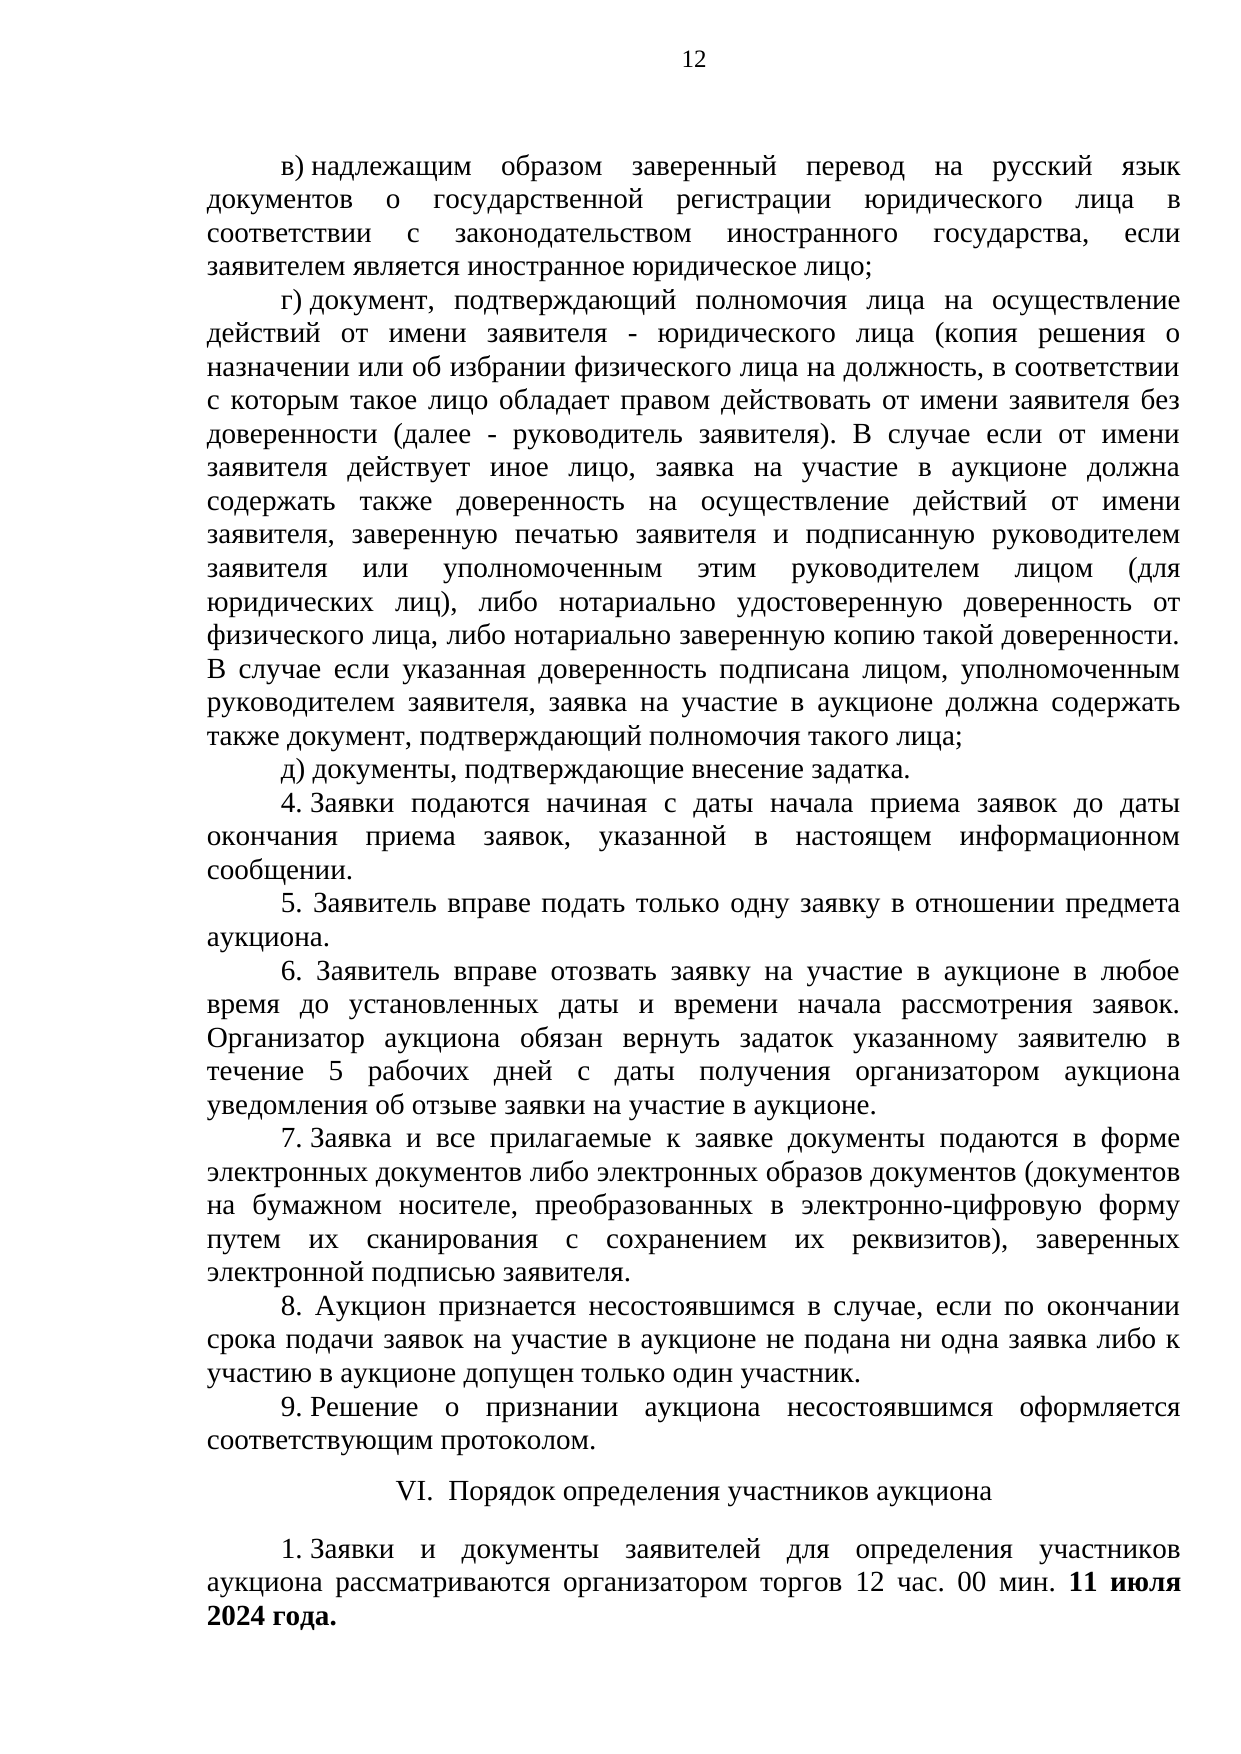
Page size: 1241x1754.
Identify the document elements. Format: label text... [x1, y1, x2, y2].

text 6. Заявитель вправе отозвать заявку на участие в аукционе в любое время до установленных даты и времени начала рассмотрения заявок. Организатор аукциона обязан вернуть задаток указанному заявителю в течение 5 рабочих дней с даты получения организатором аукциона уведомления об отзыве заявки на участие в аукционе. [207, 953, 1181, 1120]
text 9. Решение о признании аукциона несостоявшимся оформляется соответствующим протоколом. [207, 1389, 1181, 1456]
text д) документы, подтверждающие внесение задатка. [207, 751, 1181, 785]
text в) надлежащим образом заверенный перевод на русский язык документов о государственной регистрации юридического лица в соответствии с законодательством иностранного государства, если заявителем является иностранное юридическое лицо; [207, 148, 1181, 282]
text 8. Аукцион признается несостоявшимся в случае, если по окончании срока подачи заявок на участие в аукционе не подана ни одна заявка либо к участию в аукционе допущен только один участник. [207, 1288, 1181, 1389]
text 1. Заявки и документы заявителей для определения участников аукциона рассматриваются организатором торгов 12 час. 00 мин. 11 июля 2024 года. [207, 1531, 1181, 1631]
text VI. Порядок определения участников аукциона [207, 1481, 1181, 1506]
text 5. Заявитель вправе подать только одну заявку в отношении предмета аукциона. [207, 886, 1181, 953]
text 7. Заявка и все прилагаемые к заявке документы подаются в форме электронных документов либо электронных образов документов (документов на бумажном носителе, преобразованных в электронно-цифровую форму путем их сканирования с сохранением их реквизитов), заверенных электронной подписью заявителя. [207, 1120, 1181, 1288]
text 4. Заявки подаются начиная с даты начала приема заявок до даты окончания приема заявок, указанной в настоящем информационном сообщении. [207, 785, 1181, 886]
text г) документ, подтверждающий полномочия лица на осуществление действий от имени заявителя - юридического лица (копия решения о назначении или об избрании физического лица на должность, в соответствии с которым такое лицо обладает правом действовать от имени заявителя без доверенности (далее - руководитель заявителя). В случае если от имени заявителя действует иное лицо, заявка на участие в аукционе должна содержать также доверенность на осуществление действий от имени заявителя, заверенную печатью заявителя и подписанную руководителем заявителя или уполномоченным этим руководителем лицом (для юридических лиц), либо нотариально удостоверенную доверенность от физического лица, либо нотариально заверенную копию такой доверенности. В случае если указанная доверенность подписана лицом, уполномоченным руководителем заявителя, заявка на участие в аукционе должна содержать также документ, подтверждающий полномочия такого лица; [207, 282, 1181, 751]
